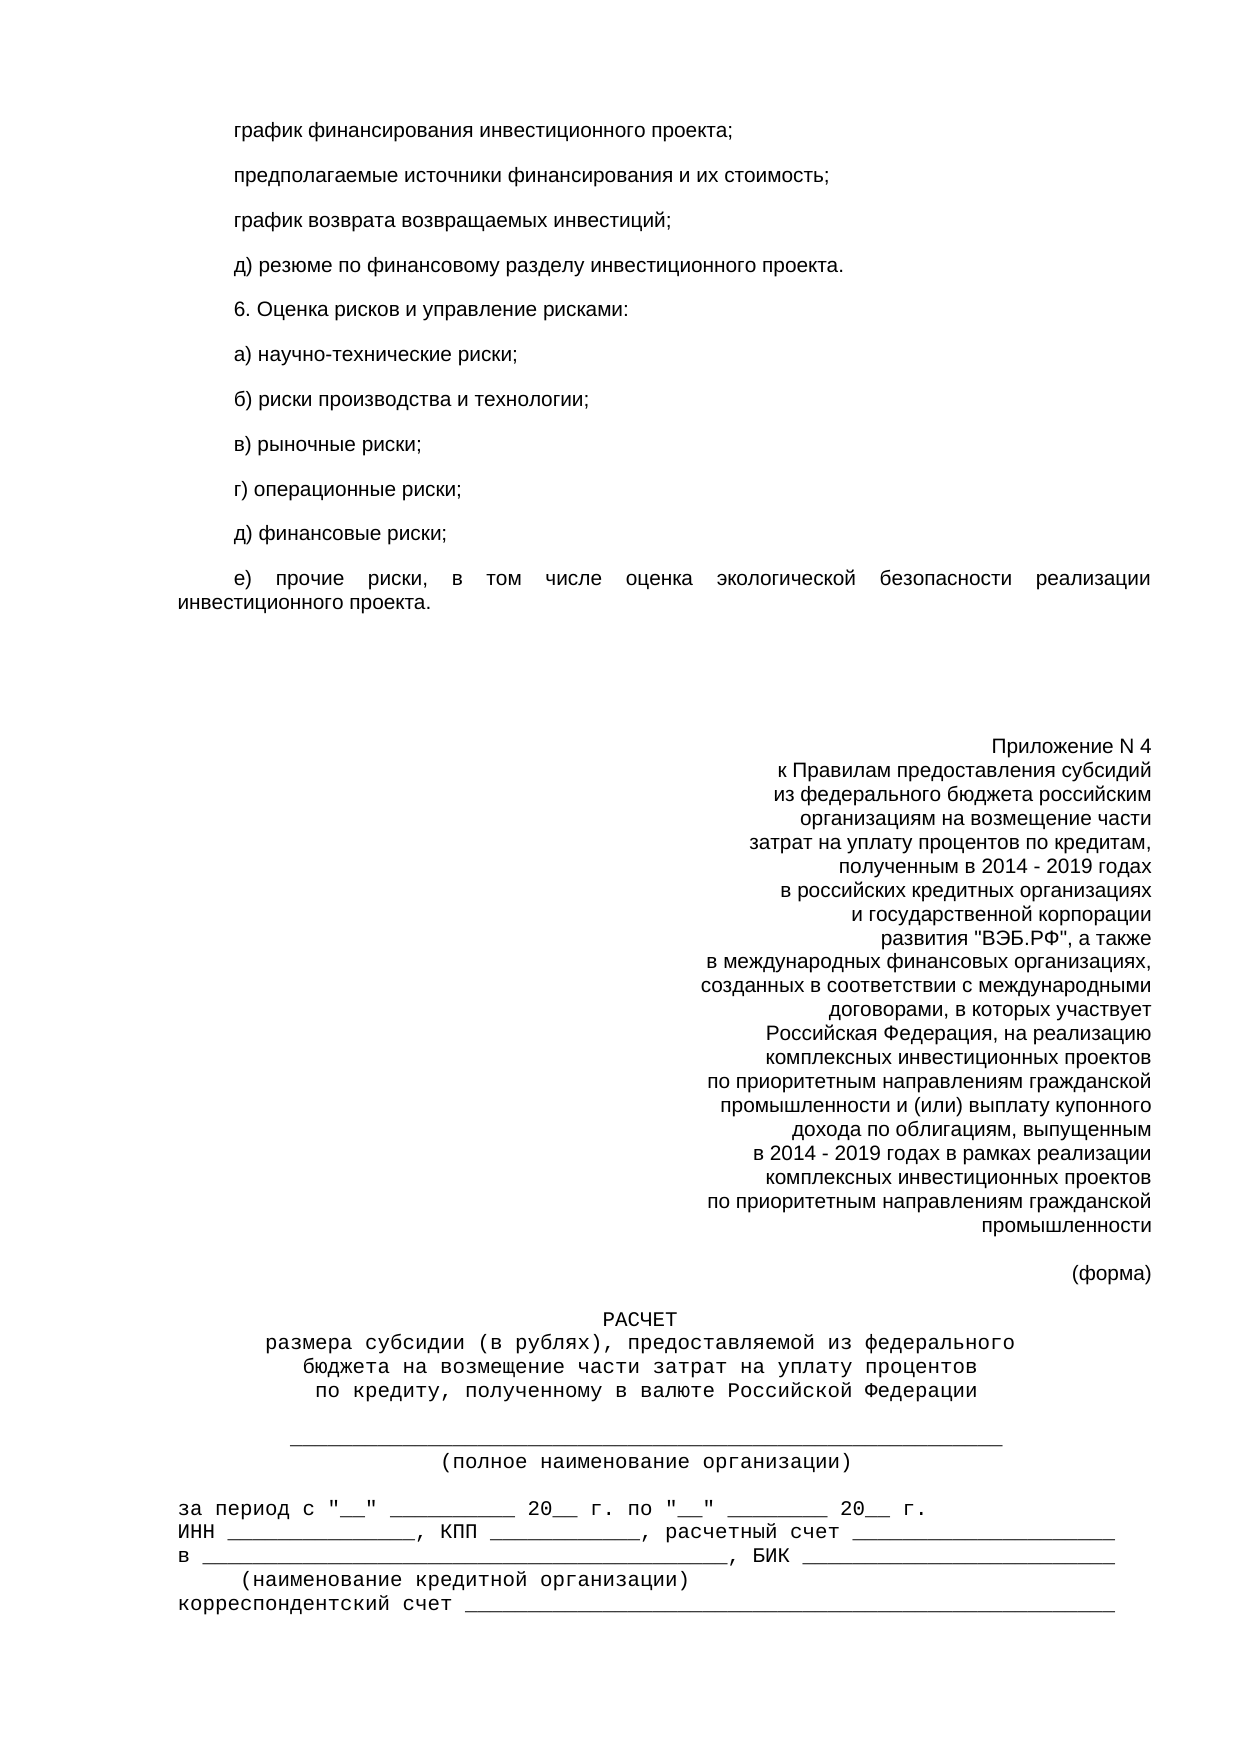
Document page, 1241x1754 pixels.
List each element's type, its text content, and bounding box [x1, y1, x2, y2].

text созданных в соответствии с международными [177, 973, 1152, 997]
text развития "ВЭБ.РФ", а также [177, 925, 1152, 949]
text е) прочие риски, в том числе оценка экологической безопасности реализации инвестиционного проекта. [177, 566, 1152, 614]
text ИНН _______________, КПП ____________, расчетный счет _____________________ [177, 1522, 1152, 1545]
text РАСЧЕТ [177, 1309, 1152, 1332]
text Приложение N 4 [177, 734, 1152, 758]
text по приоритетным направлениям гражданской [177, 1069, 1152, 1093]
text полученным в 2014 - 2019 годах [177, 853, 1152, 877]
text размера субсидии (в рублях), предоставляемой из федерального [177, 1332, 1152, 1356]
text комплексных инвестиционных проектов [177, 1165, 1152, 1189]
text комплексных инвестиционных проектов [177, 1045, 1152, 1069]
text (полное наименование организации) [177, 1451, 1152, 1474]
text из федерального бюджета российским [177, 782, 1152, 806]
text бюджета на возмещение части затрат на уплату процентов [177, 1356, 1152, 1380]
text в международных финансовых организациях, [177, 949, 1152, 973]
text график финансирования инвестиционного проекта; [177, 118, 1152, 142]
text _________________________________________________________ [177, 1427, 1152, 1451]
text г) операционные риски; [177, 476, 1152, 500]
text затрат на уплату процентов по кредитам, [177, 829, 1152, 853]
text 6. Оценка рисков и управление рисками: [177, 297, 1152, 321]
text и государственной корпорации [177, 901, 1152, 925]
text в российских кредитных организациях [177, 877, 1152, 901]
text промышленности и (или) выплату купонного [177, 1093, 1152, 1117]
text предполагаемые источники финансирования и их стоимость; [177, 163, 1152, 187]
text организациям на возмещение части [177, 806, 1152, 829]
text (форма) [177, 1261, 1152, 1285]
text промышленности [177, 1213, 1152, 1237]
text в __________________________________________, БИК _________________________ [177, 1545, 1152, 1569]
text в 2014 - 2019 годах в рамках реализации [177, 1141, 1152, 1165]
text к Правилам предоставления субсидий [177, 758, 1152, 782]
text а) научно-технические риски; [177, 342, 1152, 366]
text (наименование кредитной организации) [177, 1569, 1152, 1592]
text корреспондентский счет ____________________________________________________ [177, 1592, 1152, 1616]
text Российская Федерация, на реализацию [177, 1021, 1152, 1045]
text за период с "__" __________ 20__ г. по "__" ________ 20__ г. [177, 1498, 1152, 1522]
text по приоритетным направлениям гражданской [177, 1189, 1152, 1213]
text д) резюме по финансовому разделу инвестиционного проекта. [177, 252, 1152, 276]
text д) финансовые риски; [177, 521, 1152, 545]
text дохода по облигациям, выпущенным [177, 1117, 1152, 1141]
text в) рыночные риски; [177, 432, 1152, 456]
text по кредиту, полученному в валюте Российской Федерации [177, 1380, 1152, 1403]
text договорами, в которых участвует [177, 997, 1152, 1021]
text график возврата возвращаемых инвестиций; [177, 208, 1152, 232]
text б) риски производства и технологии; [177, 387, 1152, 411]
